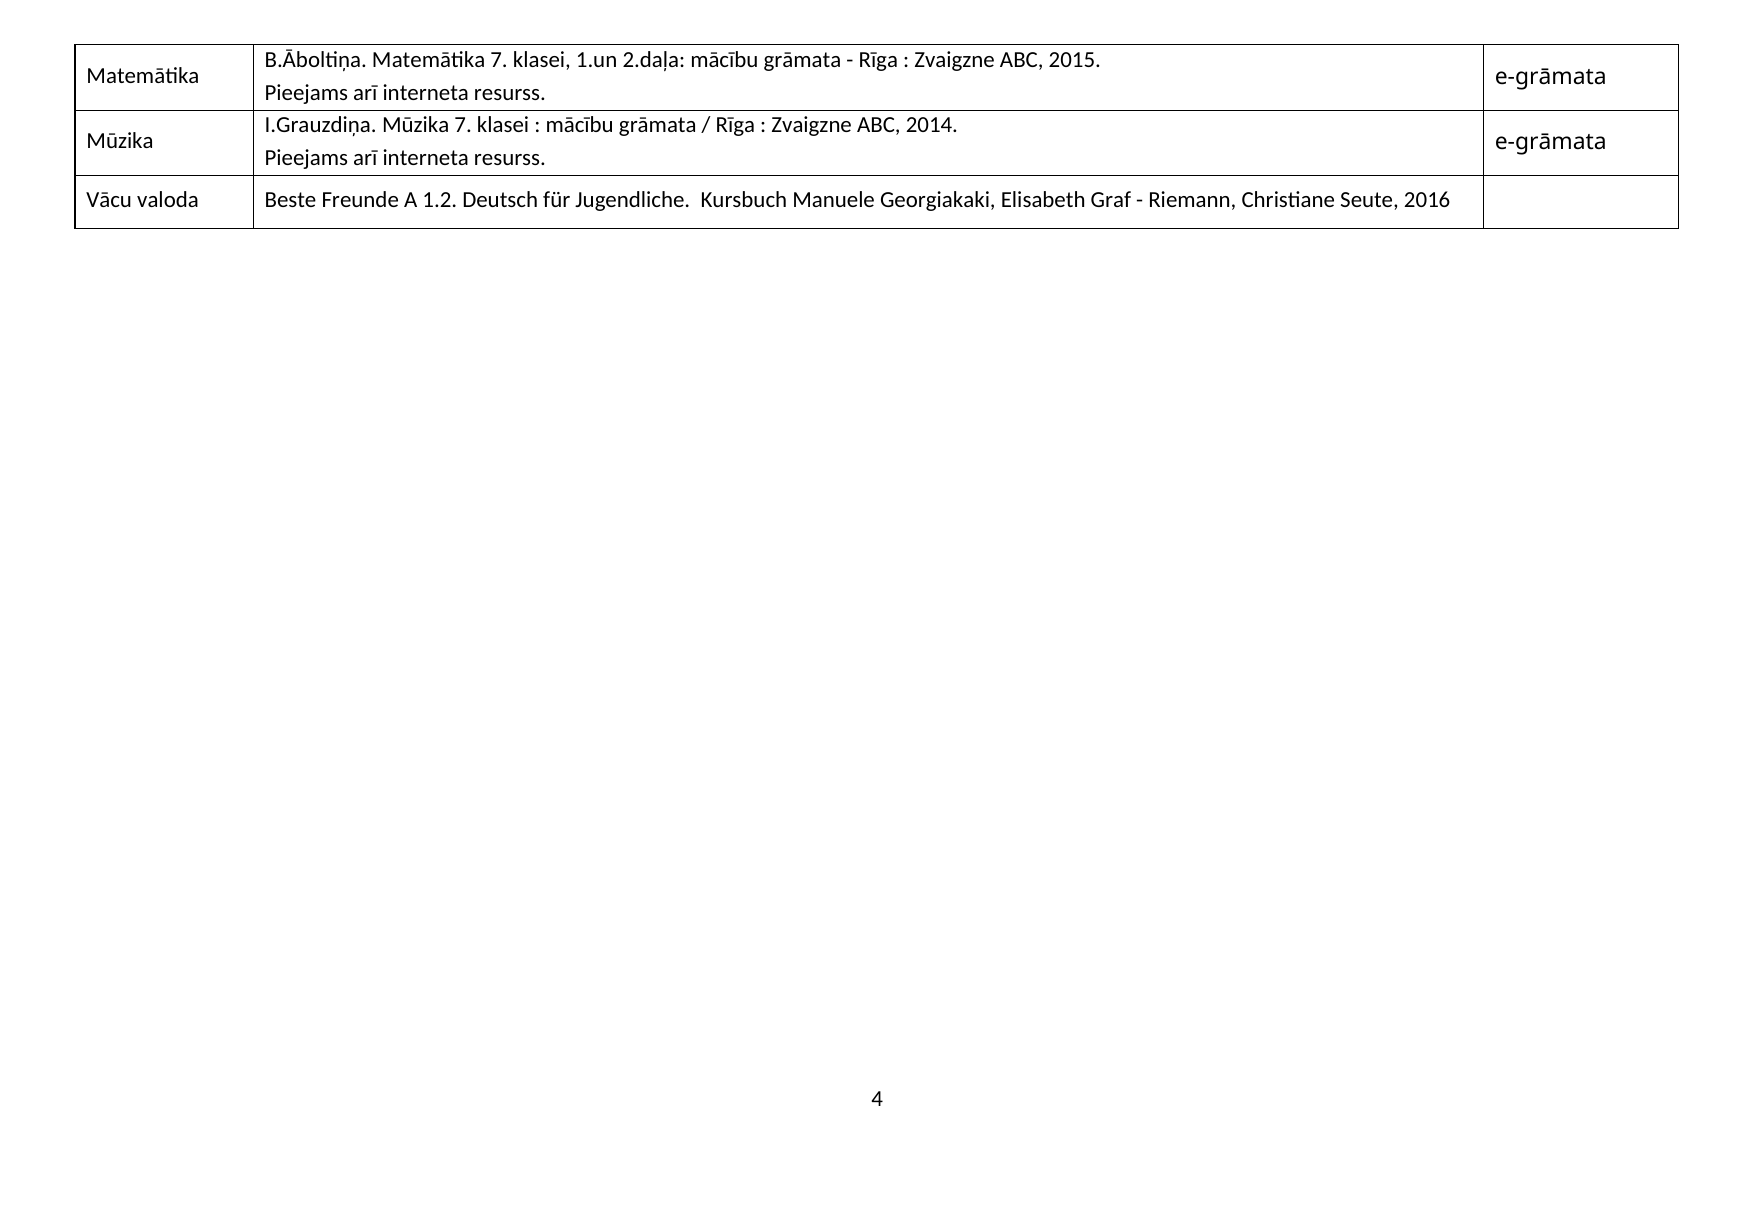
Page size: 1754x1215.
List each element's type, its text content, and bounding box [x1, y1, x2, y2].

table_cell B.Āboltiņa. Matemātika 7. klasei, 1.un 2.daļa: mācību grāmata - Rīga : Zvaigzne ABC, 2015. Pieejams arī interneta resurss. [254, 45, 1483, 109]
table_cell Beste Freunde A 1.2. Deutsch für Jugendliche. Kursbuch Manuele Georgiakaki, Elisabeth Graf - Riemann, Christiane Seute, 2016 [254, 176, 1483, 228]
table_cell e-grāmata [1484, 111, 1678, 174]
table_cell e-grāmata [1484, 45, 1678, 109]
table_cell Mūzika [76, 111, 253, 174]
table_cell Vācu valoda [76, 176, 253, 228]
table_cell [1484, 176, 1678, 228]
table_cell I.Grauzdiņa. Mūzika 7. klasei : mācību grāmata / Rīga : Zvaigzne ABC, 2014. Pieejams arī interneta resurss. [254, 111, 1483, 174]
table_cell Matemātika [76, 45, 253, 109]
